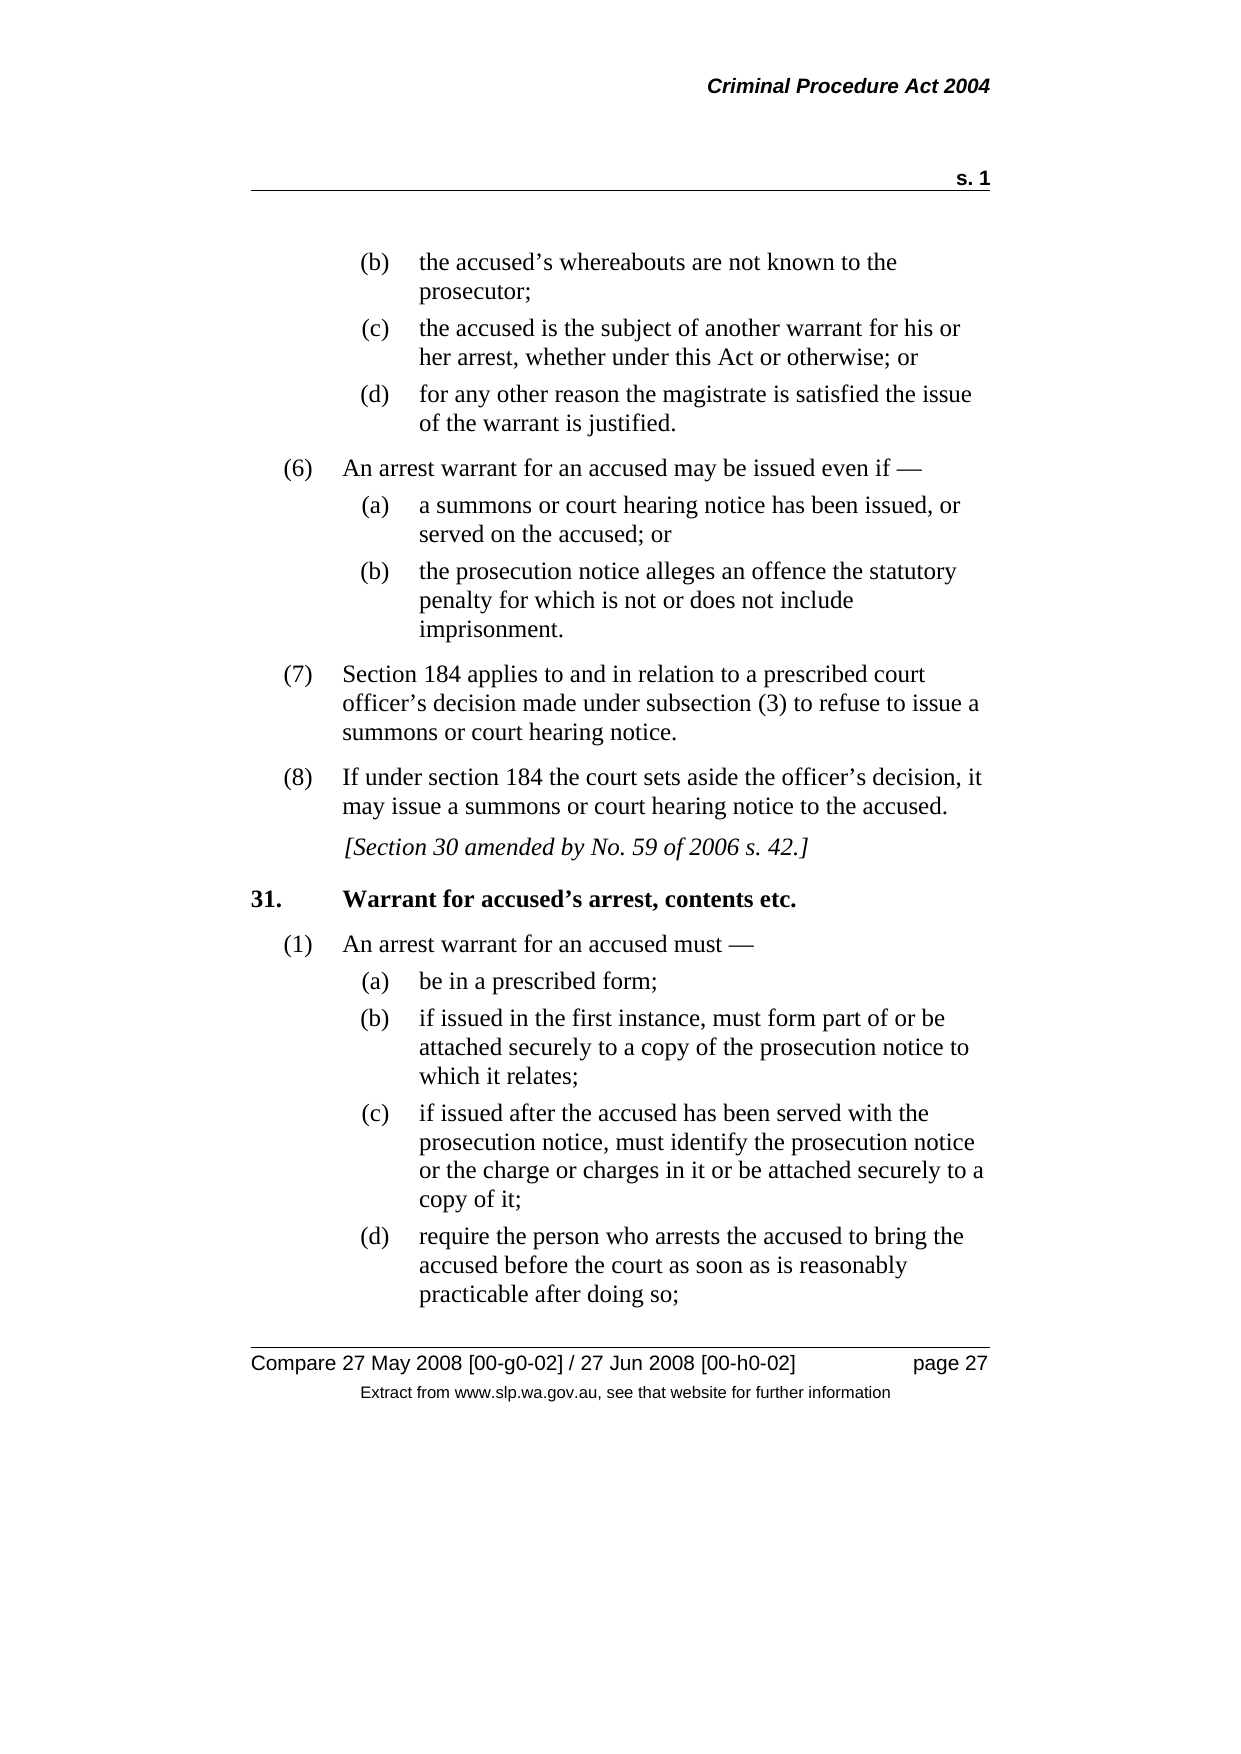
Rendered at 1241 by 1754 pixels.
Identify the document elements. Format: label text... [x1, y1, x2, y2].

text (b) the prosecution notice alleges an offence the statutory penalty for which is not or does not include imprisonment. [251, 556, 990, 642]
text (d) for any other reason the magistrate is satisfied the issue of the warrant is justified. [251, 379, 990, 437]
text (d) require the person who arrests the accused to bring the accused before the court as soon as is reasonably practicable after doing so; [251, 1221, 990, 1307]
text (8) If under section 184 the court sets aside the officer’s decision, it may issue a summons or court hearing notice to the accused. [251, 762, 990, 819]
text [Section 30 amended by No. 59 of 2006 s. 42.] [251, 832, 990, 861]
text (a) be in a prescribed form; [251, 966, 990, 995]
text (1) An arrest warrant for an accused must — [251, 929, 990, 958]
subtitle 31. Warrant for accused’s arrest, contents etc. [251, 884, 990, 912]
text (c) the accused is the subject of another warrant for his or her arrest, whether under this Act or otherwise; or [251, 313, 990, 371]
text (6) An arrest warrant for an accused may be issued even if — [251, 453, 990, 482]
text (a) a summons or court hearing notice has been issued, or served on the accused; or [251, 490, 990, 548]
text (7) Section 184 applies to and in relation to a prescribed court officer’s decision made under subsection (3) to refuse to issue a summons or court hearing notice. [251, 659, 990, 745]
text (b) the accused’s whereabouts are not known to the prosecutor; [251, 247, 990, 305]
text (c) if issued after the accused has been served with the prosecution notice, must identify the prosecution notice or the charge or charges in it or be attached securely to a copy of it; [251, 1098, 990, 1213]
text (b) if issued in the first instance, must form part of or be attached securely to a copy of the prosecution notice to which it relates; [251, 1003, 990, 1089]
